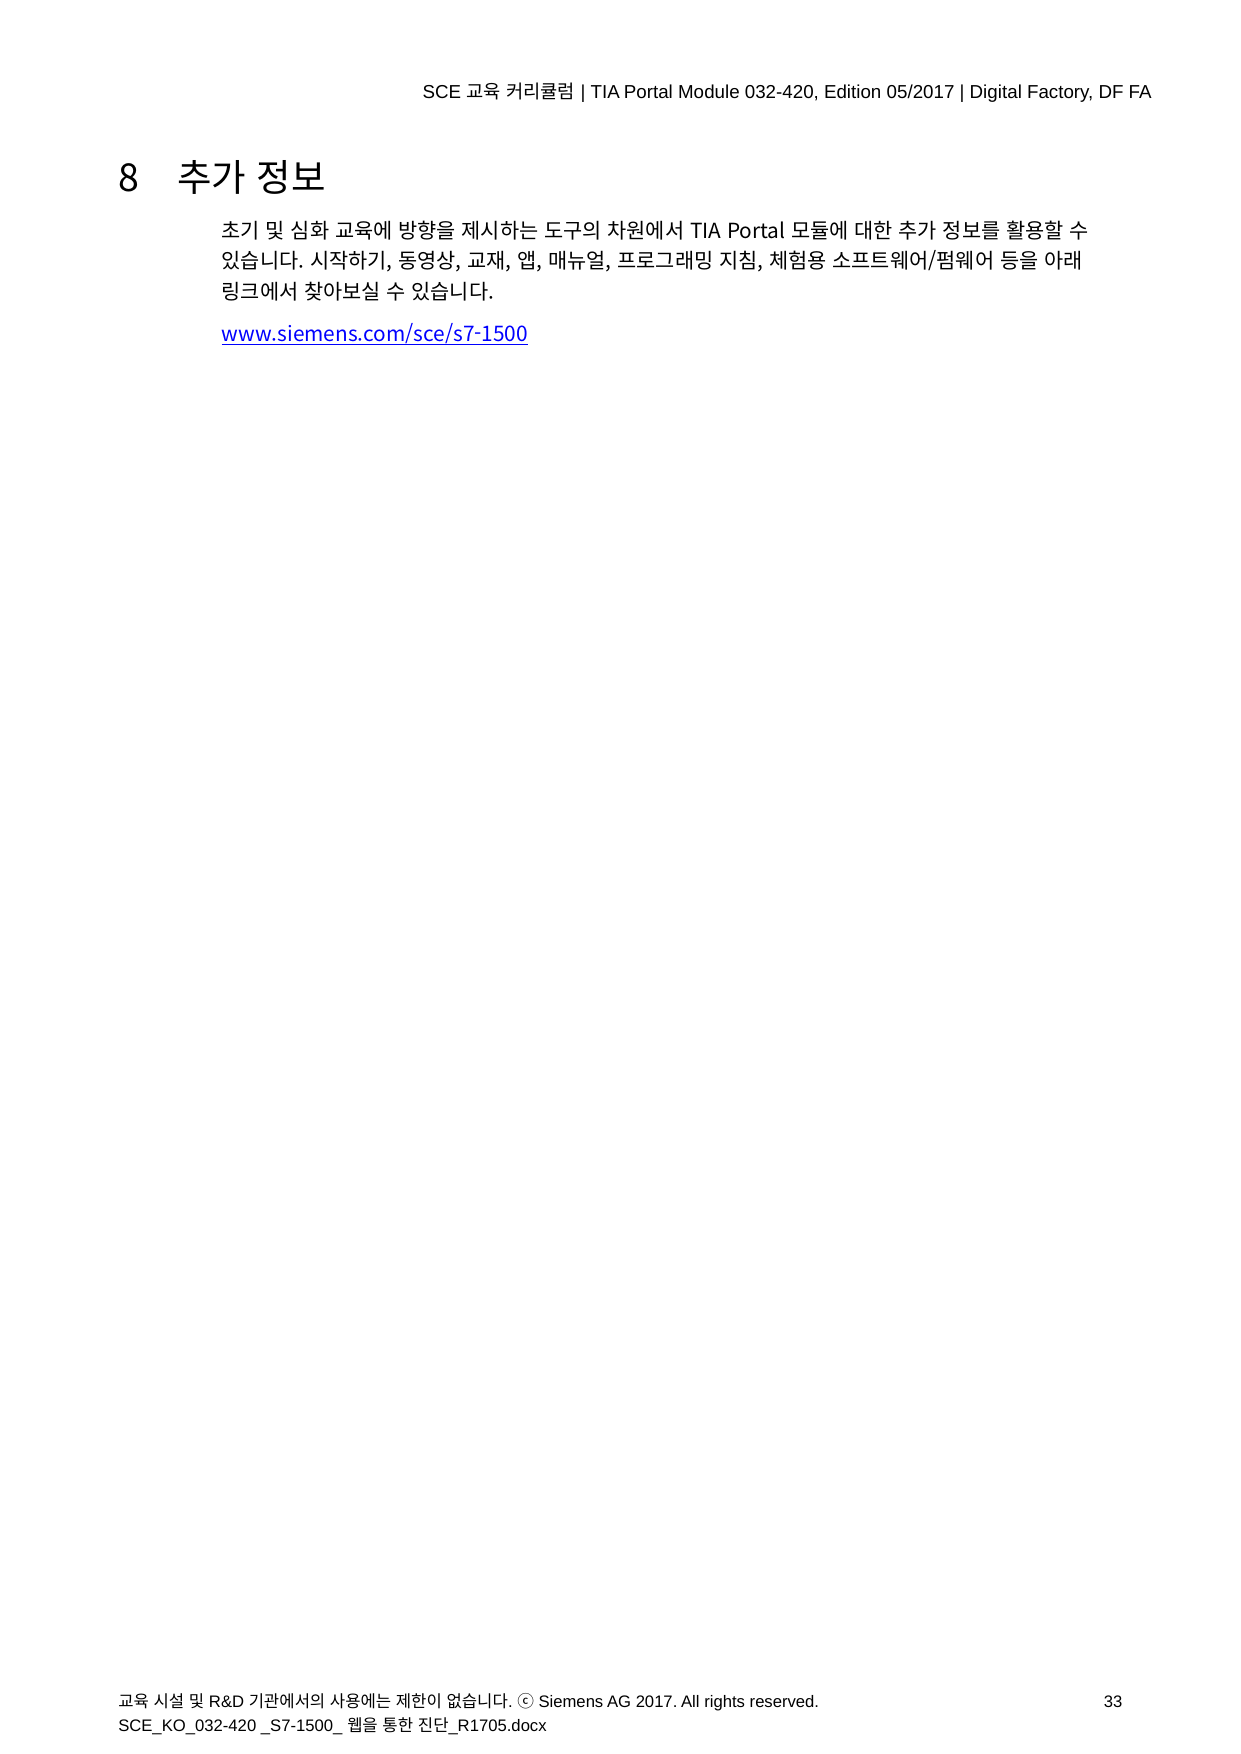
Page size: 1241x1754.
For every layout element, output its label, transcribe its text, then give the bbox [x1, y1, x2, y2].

text www.siemens.com/sce/s7-1500 [221, 318, 1152, 348]
text 초기 및 심화 교육에 방향을 제시하는 도구의 차원에서 TIA Portal 모듈에 대한 추가 정보를 활용할 수 있습니다. 시작하기, 동영상, 교재, 앱, 매뉴얼, 프로그래밍 지침, 체험용 소프트웨어/펌웨어 등을 아래 링크에서 찾아보실 수 있습니다. [221, 214, 1152, 305]
subtitle 8 추가 정보 [118, 148, 1152, 202]
